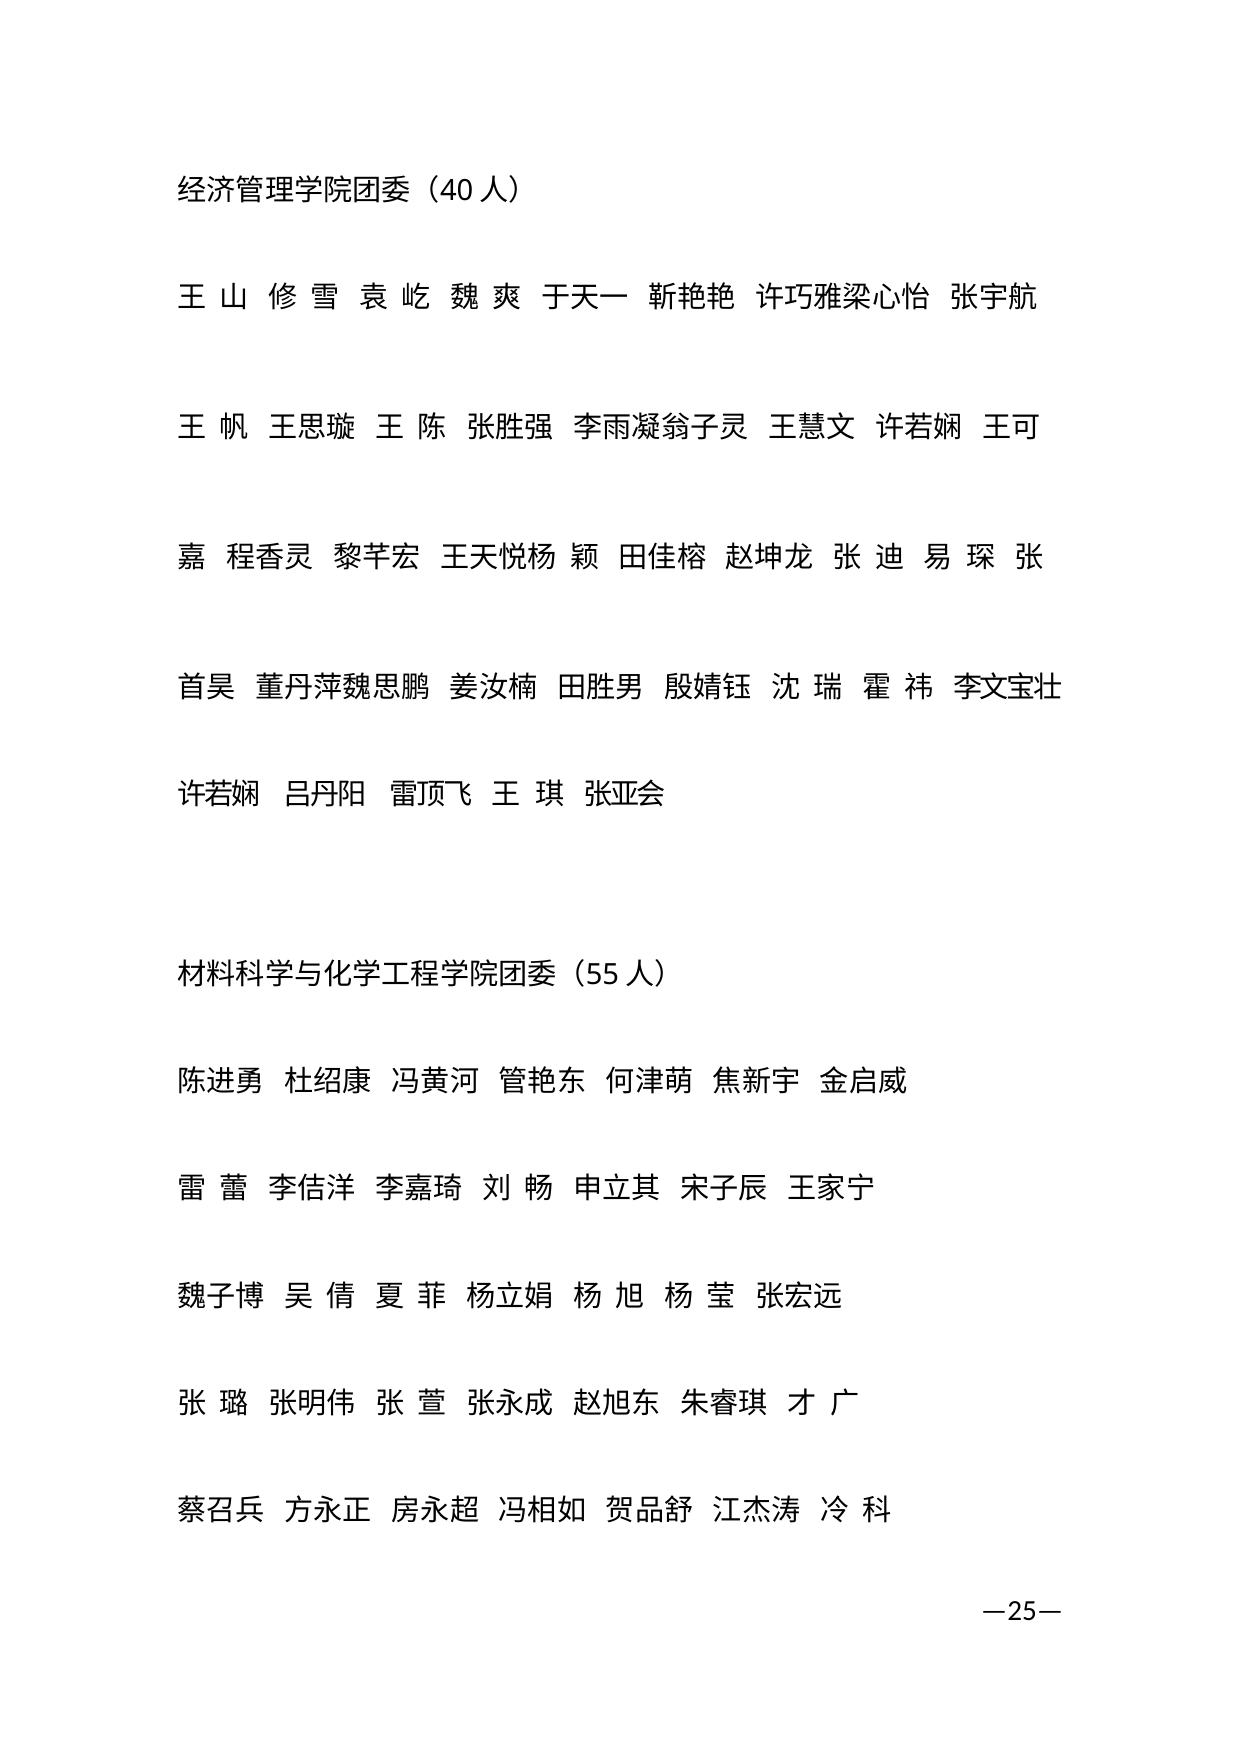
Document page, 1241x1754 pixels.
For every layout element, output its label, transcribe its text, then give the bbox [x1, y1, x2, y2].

text 经济管理学院团委（40人） [177, 155, 1063, 220]
text 陈进勇 杜绍康 冯黄河 管艳东 何津萌 焦新宇 金启威 [177, 1046, 1063, 1111]
text 王 山 修 雪 袁 屹 魏 爽 于天一 靳艳艳 许巧雅梁心怡 张宇航 王 帆 王思璇 王 陈 张胜强 李雨凝翁子灵 王慧文 许若娴 王可嘉 程香灵 黎芊宏 王天悦杨 颖 田佳榕 赵坤龙 张 迪 易 琛 张首昊 董丹萍魏思鹏 姜汝楠 田胜男 殷婧钰 沈 瑞 霍 祎 李文宝壮 [177, 262, 1063, 717]
text 张 璐 张明伟 张 萱 张永成 赵旭东 朱睿琪 才 广 [177, 1368, 1063, 1433]
text 蔡召兵 方永正 房永超 冯相如 贺品舒 江杰涛 冷 科 [177, 1476, 1063, 1541]
text 材料科学与化学工程学院团委（55人） [177, 939, 1063, 1004]
text 雷 蕾 李佶洋 李嘉琦 刘 畅 申立其 宋子辰 王家宁 [177, 1154, 1063, 1219]
text 许若娴 吕丹阳 雷顶飞 王 琪 张亚会 [177, 759, 1063, 824]
text 魏子博 吴 倩 夏 菲 杨立娟 杨 旭 杨 莹 张宏远 [177, 1261, 1063, 1326]
